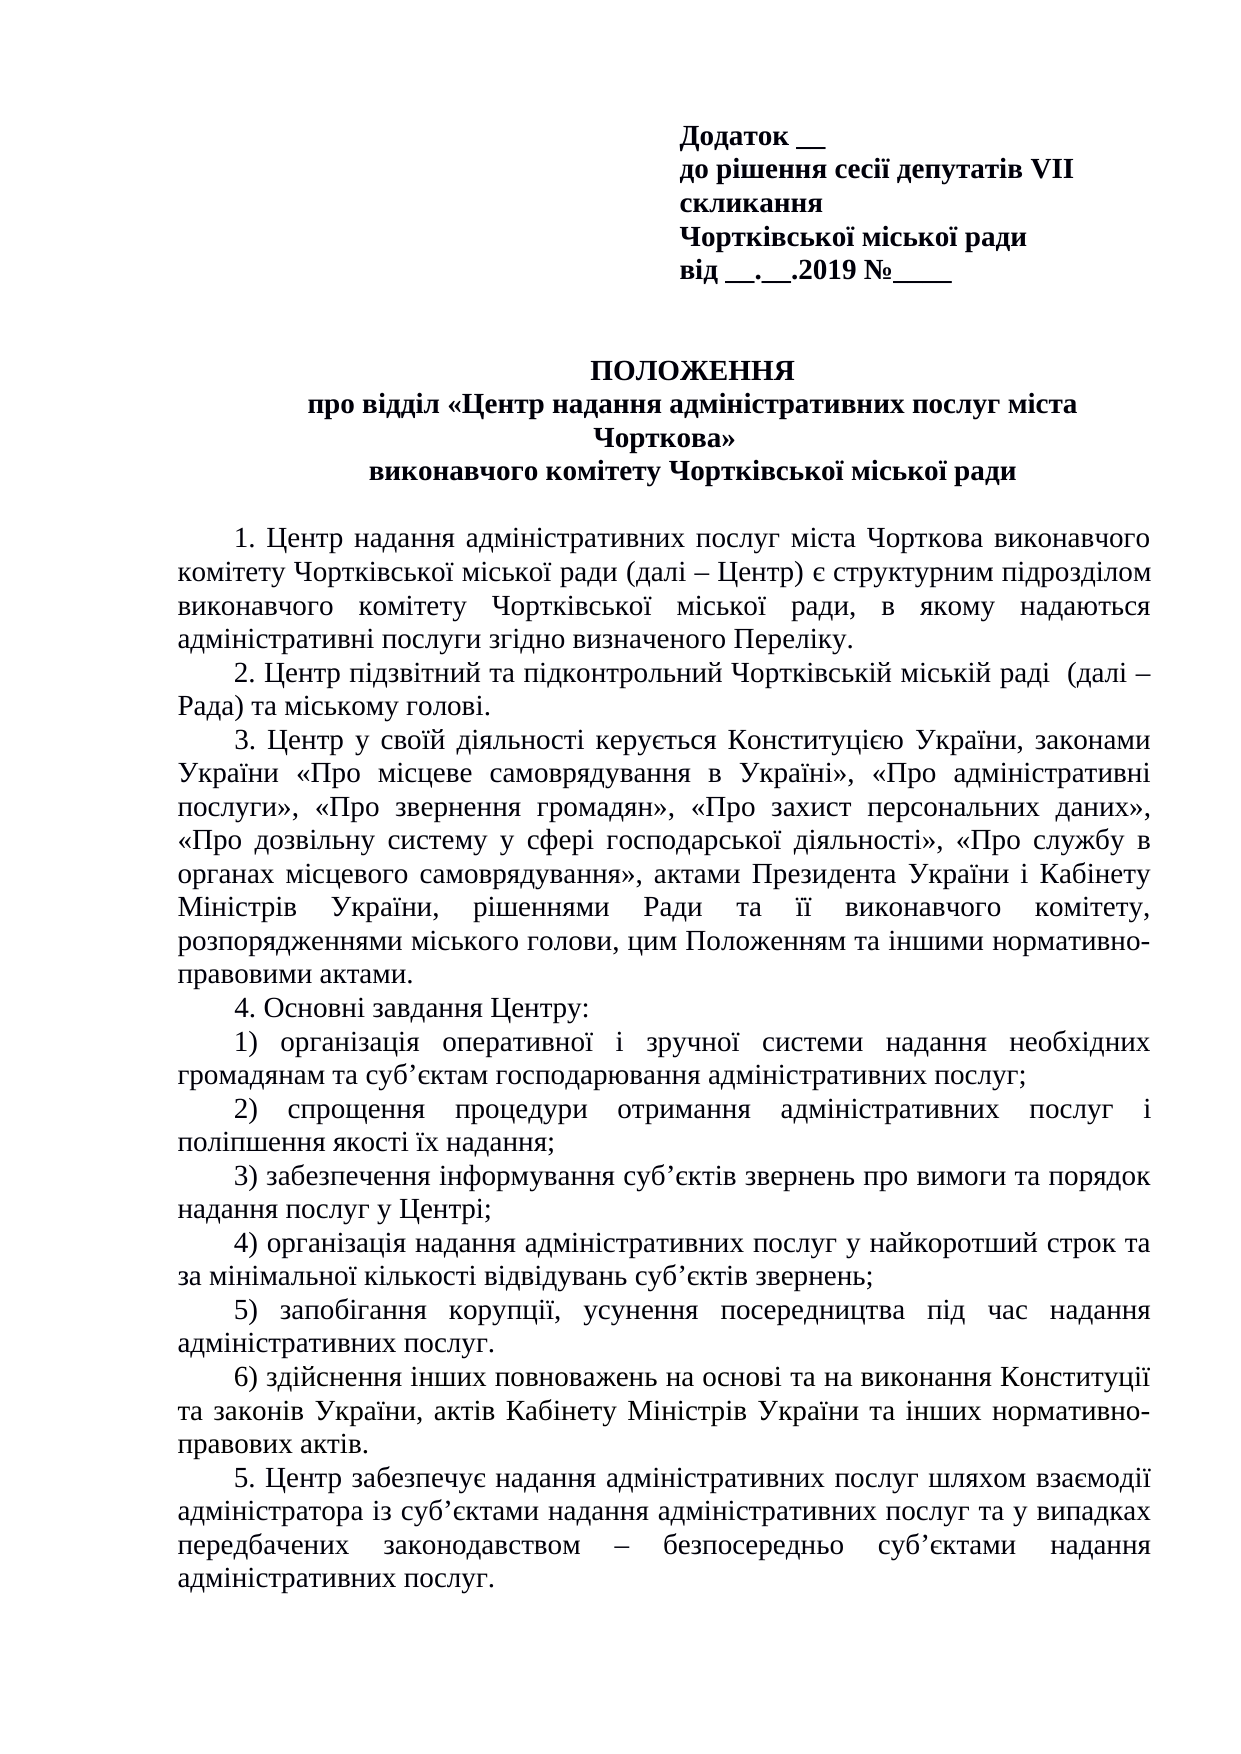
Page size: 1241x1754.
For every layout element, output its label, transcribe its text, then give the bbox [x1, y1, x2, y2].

text Додаток __ [679, 118, 1152, 152]
text ПОЛОЖЕННЯ [177, 353, 1152, 386]
text 3. Центр у своїй діяльності керується Конституцією України, законами України «Про місцеве самоврядування в Україні», «Про адміністративні послуги», «Про звернення громадян», «Про захист персональних даних», «Про дозвільну систему у сфері господарської діяльності», «Про службу в органах місцевого самоврядування», актами Президента України і Кабінету Міністрів України, рішеннями Ради та її виконавчого комітету, розпорядженнями міського голови, цим Положенням та іншими нормативно-правовими актами. [177, 722, 1152, 990]
text 4) організація надання адміністративних послуг у найкоротший строк та за мінімальної кількості відвідувань суб’єктів звернень; [177, 1225, 1152, 1292]
text про відділ «Центр надання адміністративних послуг міста Чорткова» [177, 386, 1152, 453]
text виконавчого комітету Чортківської міської ради [177, 453, 1152, 487]
text 5. Центр забезпечує надання адміністративних послуг шляхом взаємодії адміністратора із суб’єктами надання адміністративних послуг та у випадках передбачених законодавством – безпосередньо суб’єктами надання адміністративних послуг. [177, 1460, 1152, 1594]
text Чортківської міської ради [679, 219, 1152, 252]
text 3) забезпечення інформування суб’єктів звернень про вимоги та порядок надання послуг у Центрі; [177, 1158, 1152, 1225]
text 6) здійснення інших повноважень на основі та на виконання Конституції та законів України, актів Кабінету Міністрів України та інших нормативно-правових актів. [177, 1359, 1152, 1460]
text 1. Центр надання адміністративних послуг міста Чорткова виконавчого комітету Чортківської міської ради (далі – Центр) є структурним підрозділом виконавчого комітету Чортківської міської ради, в якому надаються адміністративні послуги згідно визначеного Переліку. [177, 521, 1152, 655]
text до рішення сесії депутатів VII скликання [679, 152, 1152, 219]
text від __.__.2019 №____ [679, 252, 1152, 286]
text 4. Основні завдання Центру: [177, 990, 1152, 1024]
text 2) спрощення процедури отримання адміністративних послуг і поліпшення якості їх надання; [177, 1091, 1152, 1158]
text 5) запобігання корупції, усунення посередництва під час надання адміністративних послуг. [177, 1292, 1152, 1359]
text 1) організація оперативної і зручної системи надання необхідних громадянам та суб’єктам господарювання адміністративних послуг; [177, 1024, 1152, 1091]
text 2. Центр підзвітний та підконтрольний Чортківській міській раді (далі – Рада) та міському голові. [177, 655, 1152, 722]
